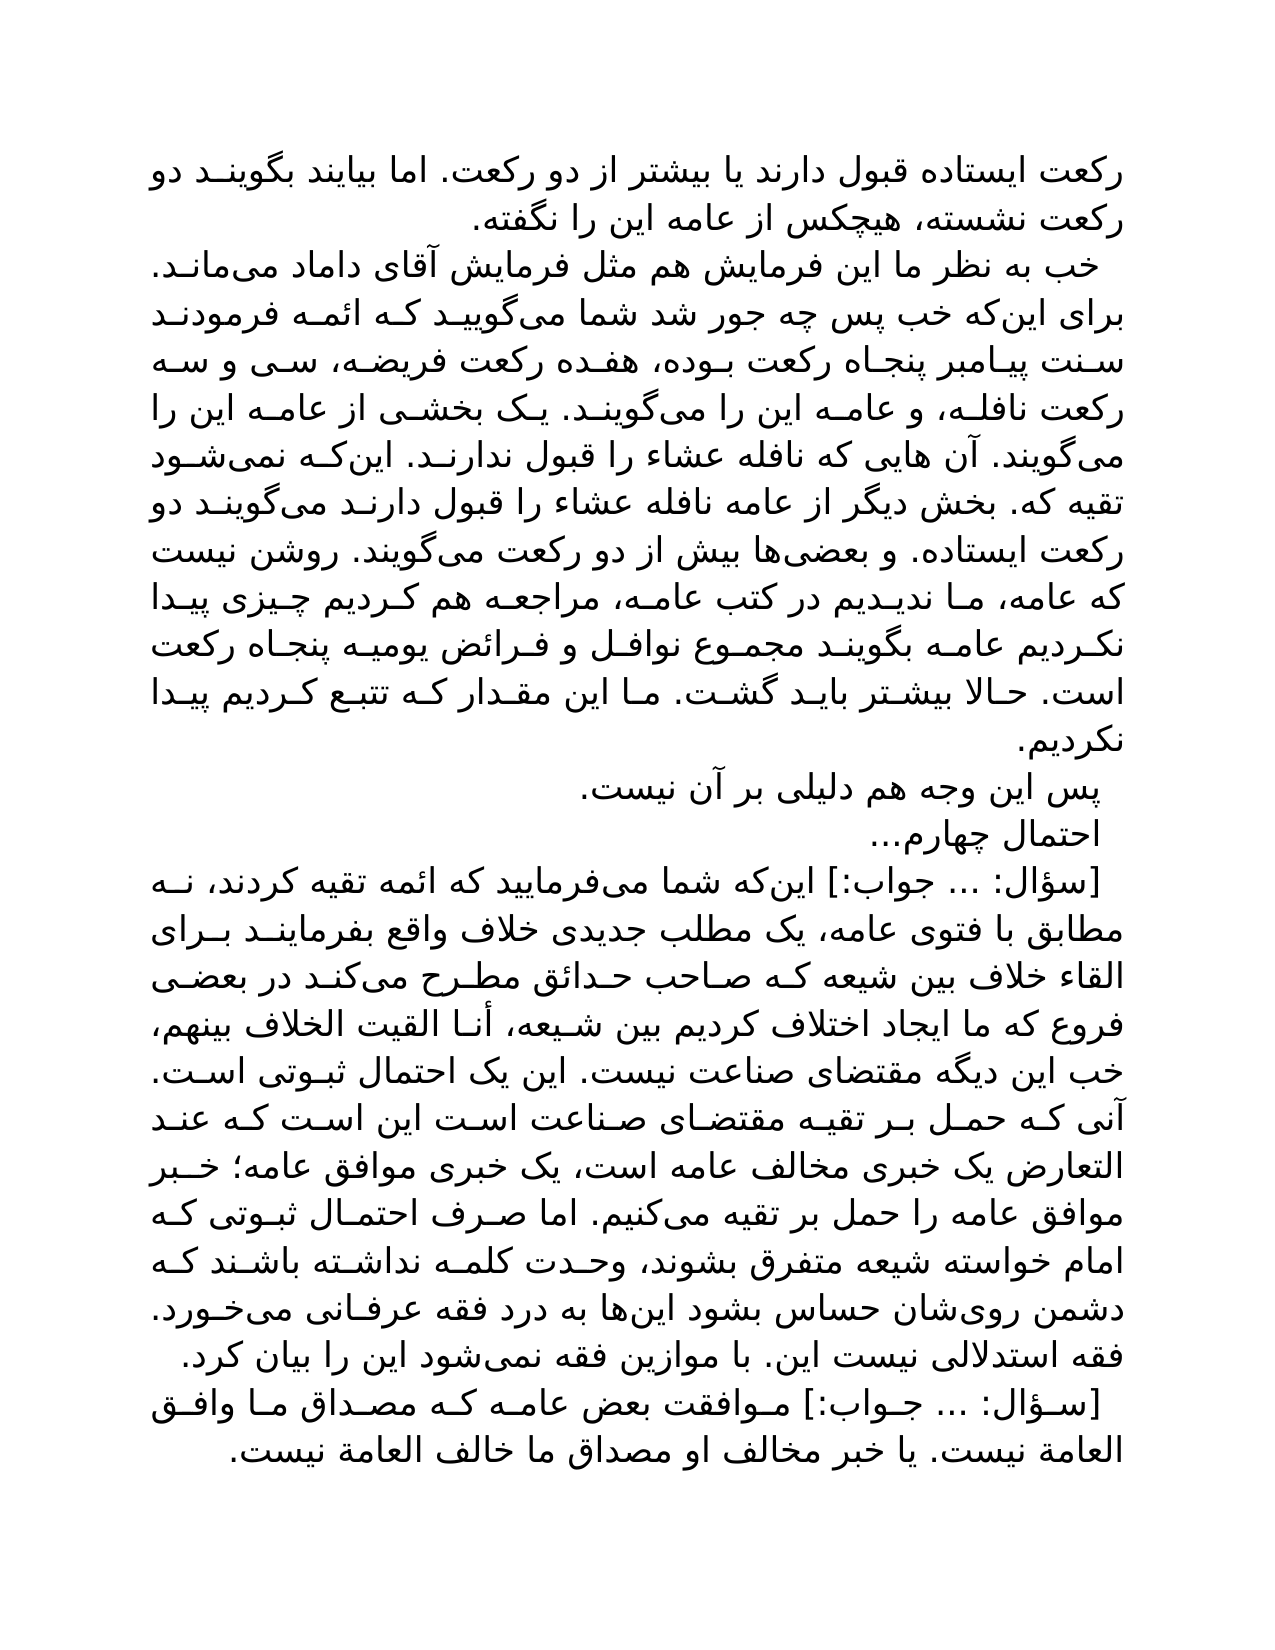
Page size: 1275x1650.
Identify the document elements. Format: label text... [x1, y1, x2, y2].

text احتمال چهارم... [150, 813, 1125, 855]
text پس این وجه هم دلیلی بر آن نیست. [150, 766, 1125, 807]
text [سؤال: ... جواب:] موافقت بعض عامه که مصداق ما وافق العامة نیست. یا خبر مخالف او مصداق ما خالف العامة نیست. [150, 1382, 1125, 1471]
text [150, 150, 1125, 239]
text خب به نظر ما این فرمایش هم مثل فرمایش آقای داماد می‌ماند. برای این‌که خب پس چه جور شد شما می‌گویید که ائمه فرمودند سنت پیامبر پنجاه رکعت بوده، هفده رکعت فریضه، سی و سه رکعت نافله، و عامه این را می‌گویند. یک بخشی از عامه این را می‌گویند. آن هایی که نافله عشاء را قبول ندارند. این‌که نمی‌شود تقیه که. بخش دیگر از عامه نافله عشاء را قبول دارند می‌گویند دو رکعت ایستاده. و بعضی‌ها بیش از دو رکعت می‌گویند. روشن نیست که عامه، ما ندیدیم در کتب عامه، مراجعه هم کردیم چیزی پیدا نکردیم عامه بگویند مجموع نوافل و فرائض یومیه پنجاه رکعت است. حالا بیشتر باید گشت. ما این مقدار که تتبع کردیم پیدا نکردیم. [150, 245, 1125, 760]
text [سؤال: ... جواب:] این‌که شما می‌فرمایید که ائمه تقیه کردند، نه مطابق با فتوی عامه، یک مطلب جدیدی خلاف واقع بفرمایند برای القاء خلاف بین شیعه که صاحب حدائق مطرح می‌کند در بعضی فروع که ما ایجاد اختلاف کردیم بین شیعه، أنا القیت الخلاف بینهم، خب این دیگه مقتضای صناعت نیست. این یک احتمال ثبوتی است. آنی که حمل بر تقیه مقتضای صناعت است این است که عند التعارض یک خبری مخالف عامه است، یک خبری موافق عامه؛ خبر موافق عامه را حمل بر تقیه می‌کنیم. اما صرف احتمال ثبوتی که امام خواسته شیعه متفرق بشوند، وحدت کلمه نداشته باشند که دشمن روی‌شان حساس بشود این‌ها به درد فقه عرفانی می‌خورد. فقه استدلالی نیست این. با موازین فقه نمی‌شود این را بیان کرد. [150, 861, 1125, 1376]
